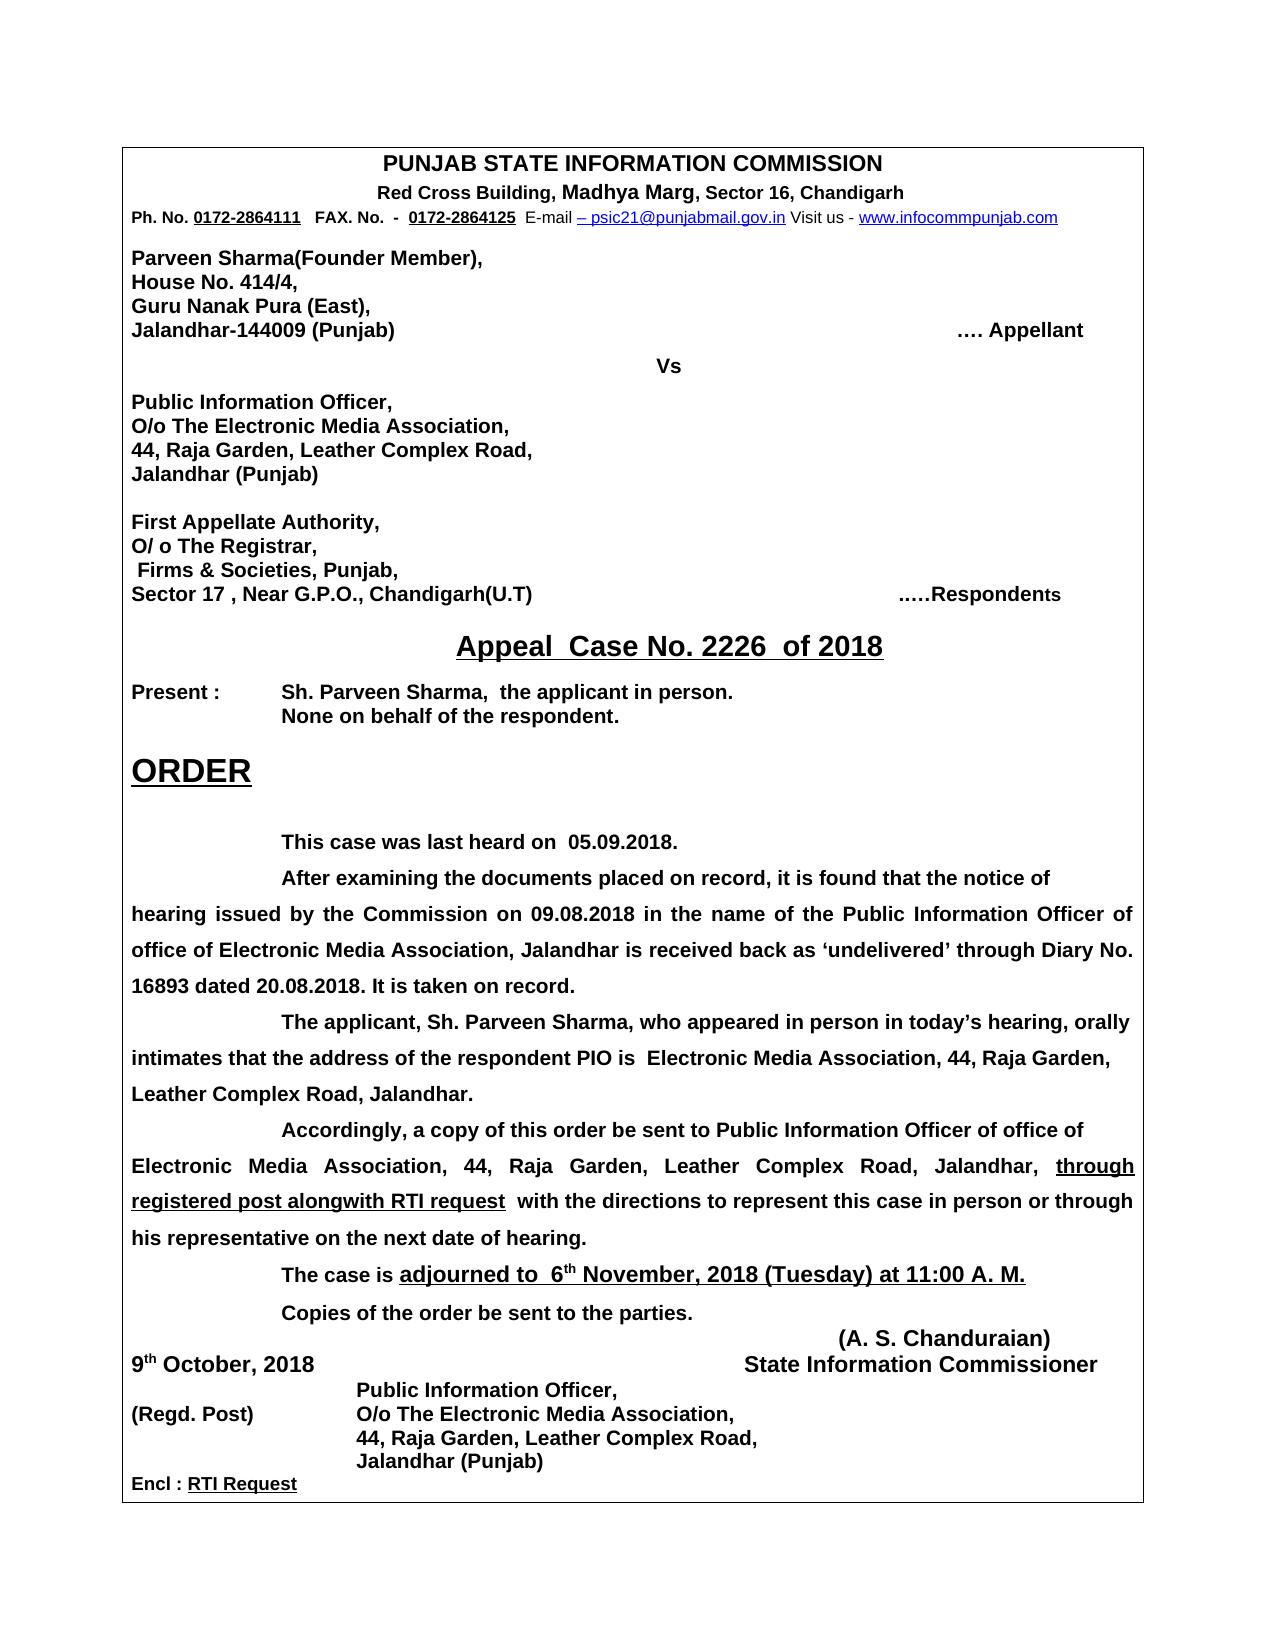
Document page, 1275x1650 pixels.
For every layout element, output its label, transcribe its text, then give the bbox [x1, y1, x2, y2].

text (Regd. Post) O/o The Electronic Media Association, [131, 1401, 1134, 1425]
text 9th October, 2018 State Information Commissioner [131, 1351, 1134, 1377]
text Sector 17 , Near G.P.O., Chandigarh(U.T) ..…Respondents [131, 581, 1134, 605]
text (A. S. Chanduraian) [731, 1325, 1134, 1351]
text Copies of the order be sent to the parties. [206, 1301, 1134, 1325]
text Guru Nanak Pura (East), [131, 294, 1134, 318]
text Public Information Officer, [131, 390, 1134, 414]
text After examining the documents placed on record, it is found that the notice of [206, 866, 1134, 890]
text ORDER [131, 752, 1134, 790]
text Vs [131, 354, 1134, 378]
text 44, Raja Garden, Leather Complex Road, [281, 1425, 1134, 1449]
text Red Cross Building, Madhya Marg, Sector 16, Chandigarh [131, 180, 1134, 204]
text Ph. No. 0172-2864111 FAX. No. - 0172-2864125 E-mail – psic21@punjabmail.gov.in Visit us - www.infocommpunjab.com [131, 208, 1134, 227]
text Encl : RTI Request [131, 1473, 1134, 1495]
text hearing issued by the Commission on 09.08.2018 in the name of the Public Information Officer of office of Electronic Media Association, Jalandhar is received back as ‘undelivered’ through Diary No. 16893 dated 20.08.2018. It is taken on record. [131, 902, 1134, 998]
text First Appellate Authority, [131, 509, 1134, 533]
text O/ o The Registrar, [131, 533, 1134, 557]
text Public Information Officer, [281, 1377, 1134, 1401]
text House No. 414/4, [131, 270, 1134, 294]
text intimates that the address of the respondent PIO is Electronic Media Association, 44, Raja Garden, Leather Complex Road, Jalandhar. [131, 1046, 1134, 1106]
text Appeal Case No. 2226 of 2018 [131, 629, 1134, 663]
text None on behalf of the respondent. [206, 704, 1134, 728]
text Firms & Societies, Punjab, [131, 557, 1134, 581]
text The case is adjourned to 6th November, 2018 (Tuesday) at 11:00 A. M. [206, 1261, 1134, 1288]
text Jalandhar (Punjab) [131, 462, 1134, 486]
text Parveen Sharma(Founder Member), [131, 246, 1134, 270]
text This case was last heard on 05.09.2018. [206, 830, 1134, 854]
text PUNJAB STATE INFORMATION COMMISSION [131, 150, 1134, 176]
text Electronic Media Association, 44, Raja Garden, Leather Complex Road, Jalandhar, through registered post alongwith RTI request with the directions to represent this case in person or through his representative on the next date of hearing. [131, 1153, 1134, 1249]
text Jalandhar-144009 (Punjab) …. Appellant [131, 318, 1134, 342]
text Jalandhar (Punjab) [281, 1449, 1134, 1473]
text O/o The Electronic Media Association, [131, 414, 1134, 438]
text 44, Raja Garden, Leather Complex Road, [131, 438, 1134, 462]
text Accordingly, a copy of this order be sent to Public Information Officer of office of [206, 1117, 1134, 1141]
text The applicant, Sh. Parveen Sharma, who appeared in person in today’s hearing, orally [206, 1010, 1134, 1034]
text Present : Sh. Parveen Sharma, the applicant in person. [131, 680, 1134, 704]
